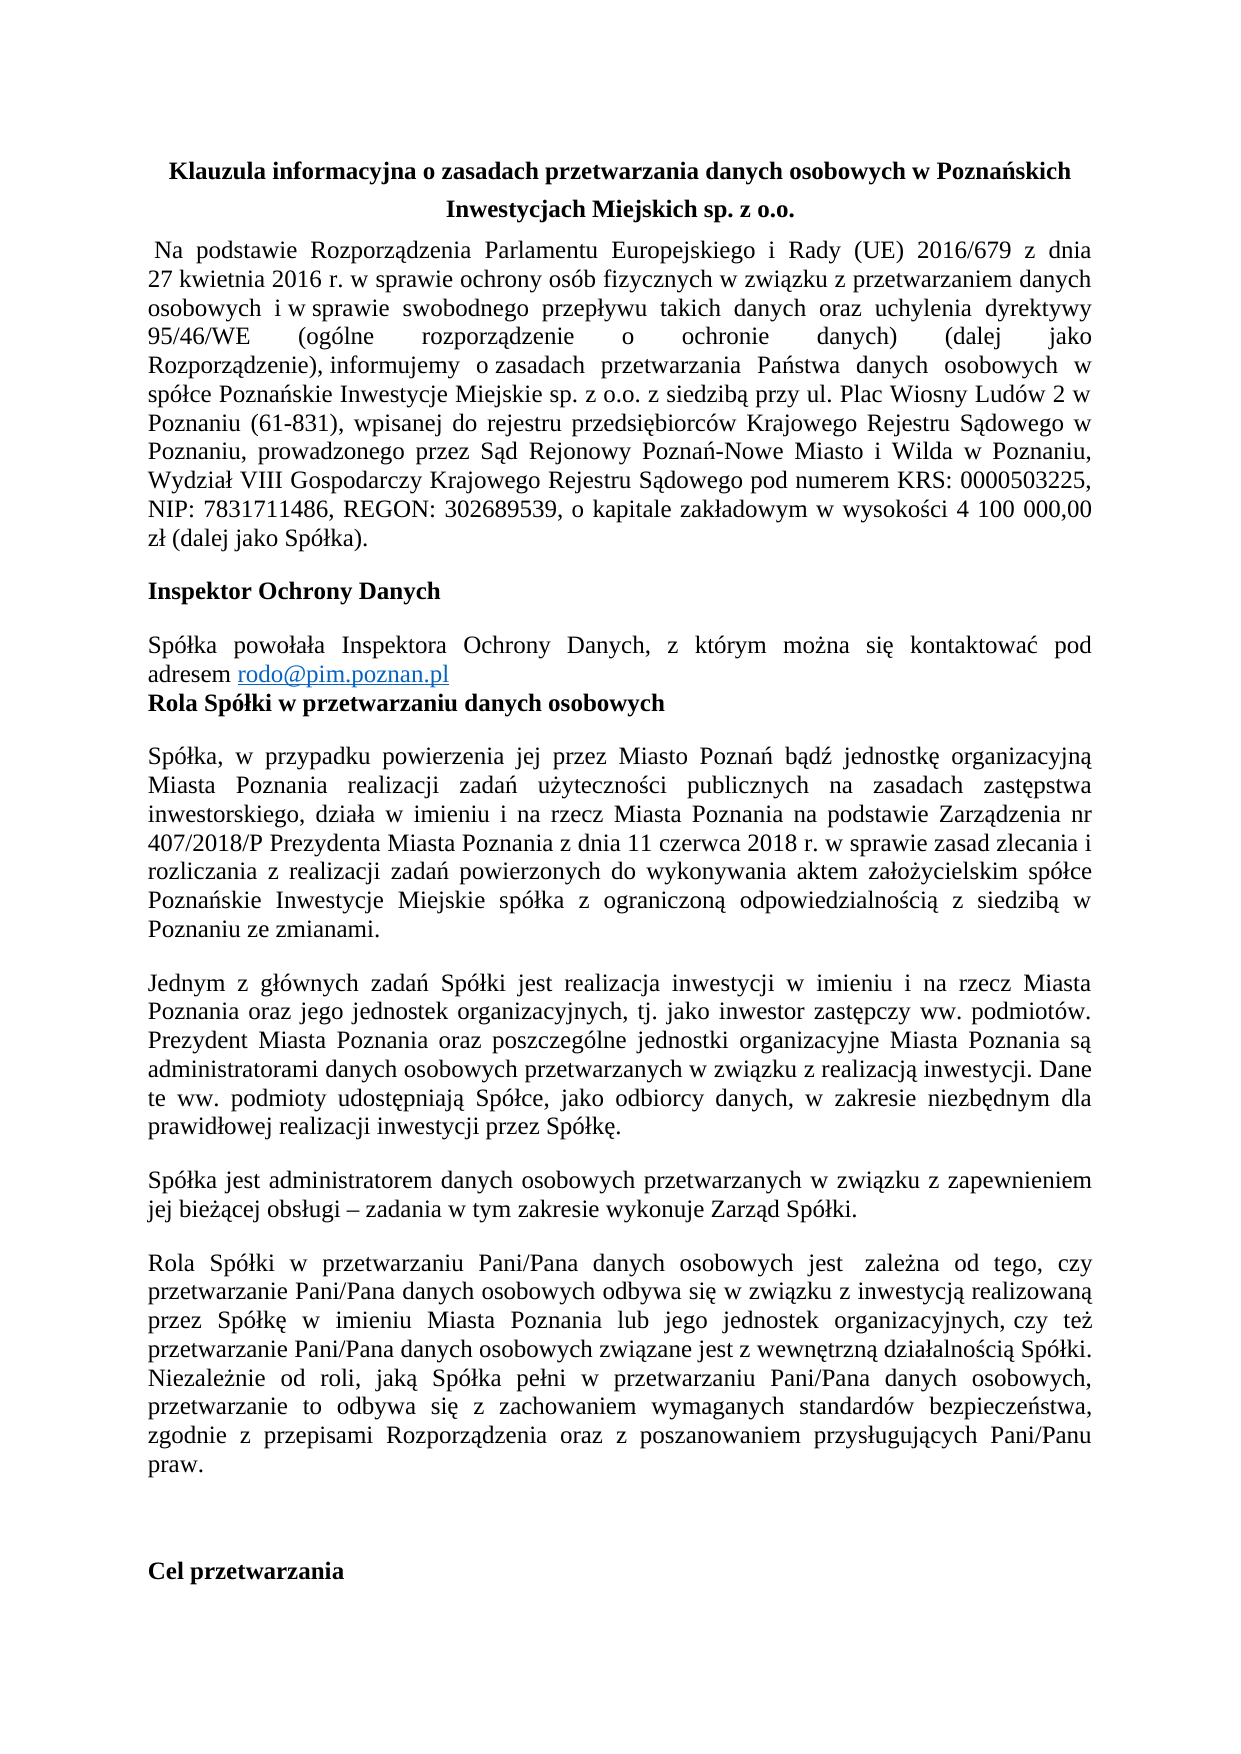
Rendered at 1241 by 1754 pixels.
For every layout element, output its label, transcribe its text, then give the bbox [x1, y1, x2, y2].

text Rola Spółki w przetwarzaniu Pani/Pana danych osobowych jest zależna od tego, czy przetwarzanie Pani/Pana danych osobowych odbywa się w związku z inwestycją realizowaną przez Spółkę w imieniu Miasta Poznania lub jego jednostek organizacyjnych, czy też przetwarzanie Pani/Pana danych osobowych związane jest z wewnętrzną działalnością Spółki. Niezależnie od roli, jaką Spółka pełni w przetwarzaniu Pani/Pana danych osobowych, przetwarzanie to odbywa się z zachowaniem wymaganych standardów bezpieczeństwa, zgodnie z przepisami Rozporządzenia oraz z poszanowaniem przysługujących Pani/Panu praw. [148, 1248, 1093, 1478]
text Spółka powołała Inspektora Ochrony Danych, z którym można się kontaktować pod adresem rodo@pim.poznan.pl [148, 630, 1093, 688]
text Rola Spółki w przetwarzaniu danych osobowych [148, 688, 1093, 716]
text Klauzula informacyjna o zasadach przetwarzania danych osobowych w Poznańskich Inwestycjach Miejskich sp. z o.o. [148, 148, 1093, 223]
text Spółka, w przypadku powierzenia jej przez Miasto Poznań bądź jednostkę organizacyjną Miasta Poznania realizacji zadań użyteczności publicznych na zasadach zastępstwa inwestorskiego, działa w imieniu i na rzecz Miasta Poznania na podstawie Zarządzenia nr 407/2018/P Prezydenta Miasta Poznania z dnia 11 czerwca 2018 r. w sprawie zasad zlecania i rozliczania z realizacji zadań powierzonych do wykonywania aktem założycielskim spółce Poznańskie Inwestycje Miejskie spółka z ograniczoną odpowiedzialnością z siedzibą w Poznaniu ze zmianami. [148, 741, 1093, 943]
text Jednym z głównych zadań Spółki jest realizacja inwestycji w imieniu i na rzecz Miasta Poznania oraz jego jednostek organizacyjnych, tj. jako inwestor zastępczy ww. podmiotów. Prezydent Miasta Poznania oraz poszczególne jednostki organizacyjne Miasta Poznania są administratorami danych osobowych przetwarzanych w związku z realizacją inwestycji. Dane te ww. podmioty udostępniają Spółce, jako odbiorcy danych, w zakresie niezbędnym dla prawidłowej realizacji inwestycji przez Spółkę. [148, 968, 1093, 1140]
text Na podstawie Rozporządzenia Parlamentu Europejskiego i Rady (UE) 2016/679 z dnia 27 kwietnia 2016 r. w sprawie ochrony osób fizycznych w związku z przetwarzaniem danych osobowych i w sprawie swobodnego przepływu takich danych oraz uchylenia dyrektywy 95/46/WE (ogólne rozporządzenie o ochronie danych) (dalej jako Rozporządzenie), informujemy o zasadach przetwarzania Państwa danych osobowych w spółce Poznańskie Inwestycje Miejskie sp. z o.o. z siedzibą przy ul. Plac Wiosny Ludów 2 w Poznaniu (61-831), wpisanej do rejestru przedsiębiorców Krajowego Rejestru Sądowego w Poznaniu, prowadzonego przez Sąd Rejonowy Poznań-Nowe Miasto i Wilda w Poznaniu, Wydział VIII Gospodarczy Krajowego Rejestru Sądowego pod numerem KRS: 0000503225, NIP: 7831711486, REGON: 302689539, o kapitale zakładowym w wysokości 4 100 000,00 zł (dalej jako Spółka). [148, 235, 1093, 551]
text Cel przetwarzania [148, 1556, 1093, 1585]
text Inspektor Ochrony Danych [148, 576, 1093, 605]
text Spółka jest administratorem danych osobowych przetwarzanych w związku z zapewnieniem jej bieżącej obsługi – zadania w tym zakresie wykonuje Zarząd Spółki. [148, 1165, 1093, 1223]
